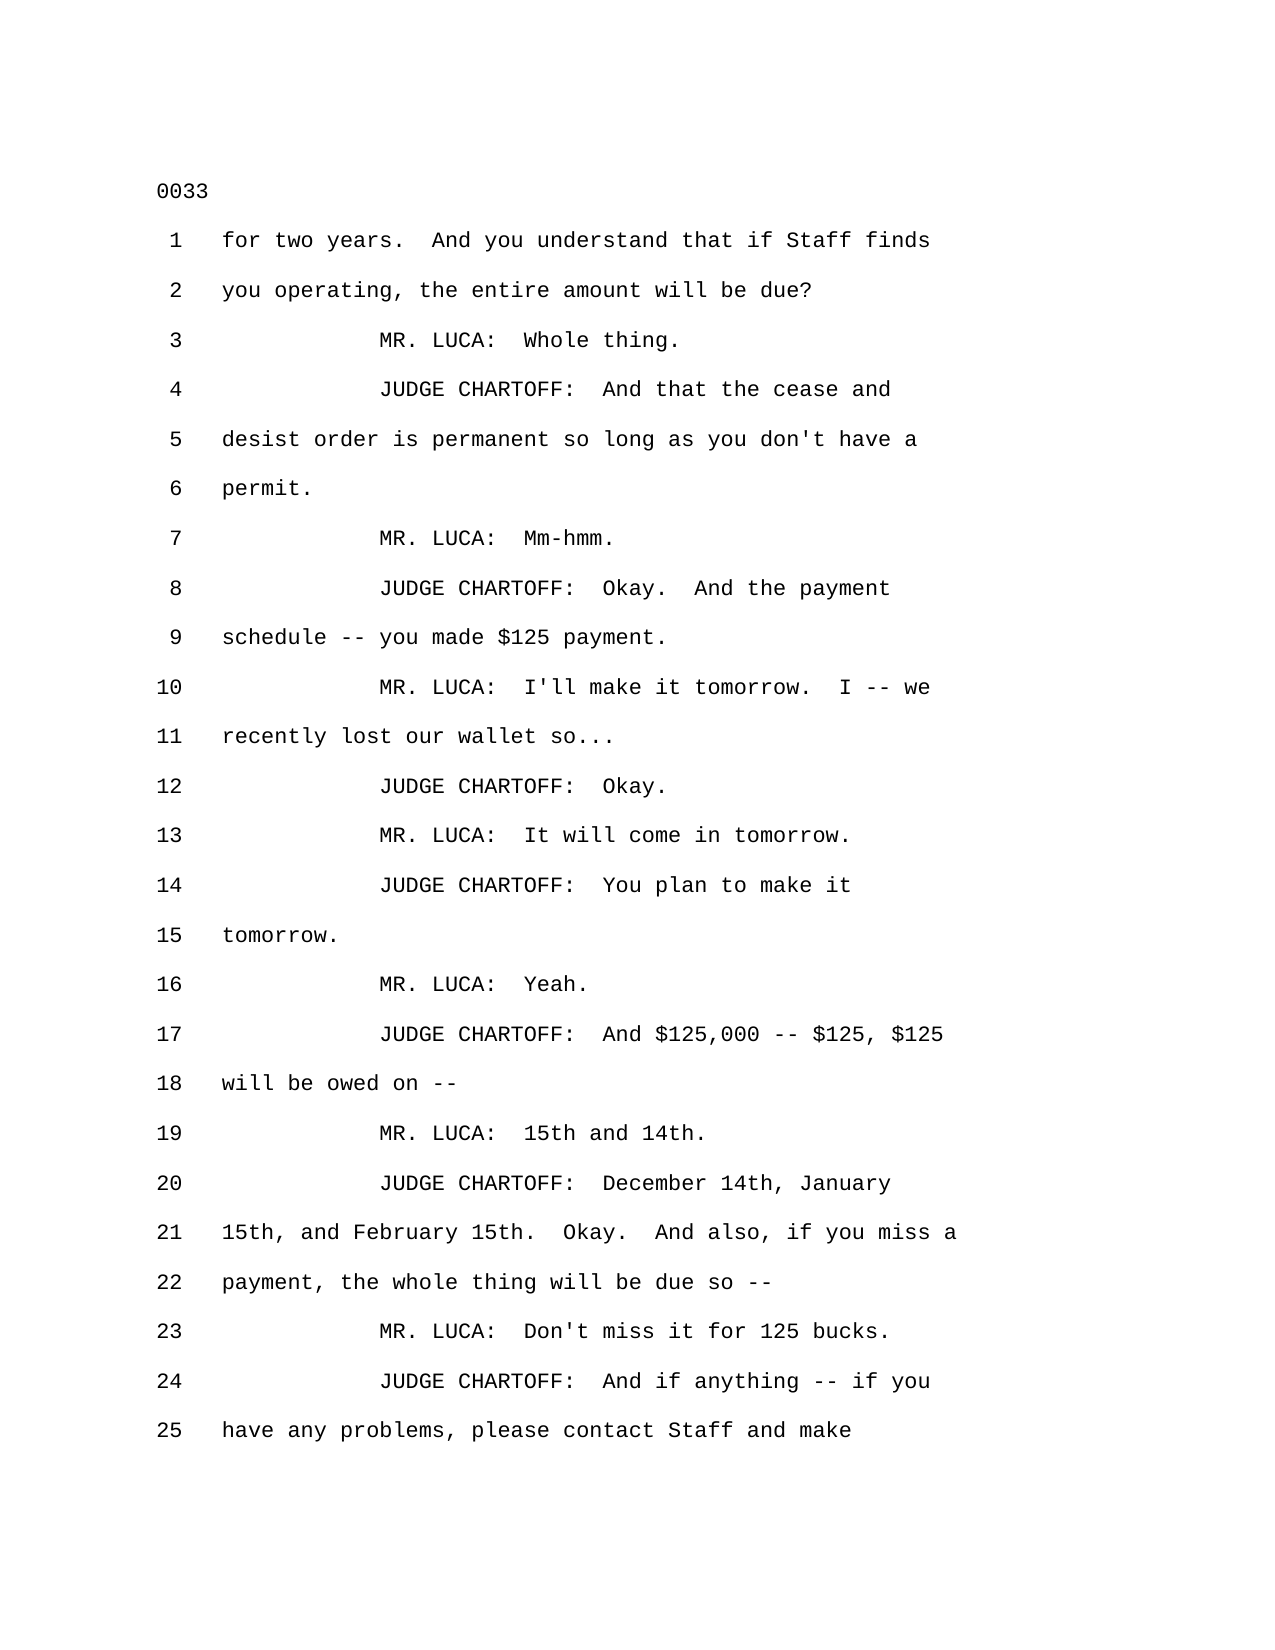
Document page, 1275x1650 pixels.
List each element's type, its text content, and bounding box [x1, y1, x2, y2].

text 14 JUDGE CHARTOFF: You plan to make it [156, 874, 1119, 899]
text 2 you operating, the entire amount will be due? [156, 279, 1119, 304]
text 21 15th, and February 15th. Okay. And also, if you miss a [156, 1221, 1119, 1246]
text 5 desist order is permanent so long as you don't have a [156, 428, 1119, 453]
text 7 MR. LUCA: Mm-hmm. [156, 527, 1119, 552]
text 15 tomorrow. [156, 924, 1119, 948]
text 17 JUDGE CHARTOFF: And $125,000 -- $125, $125 [156, 1023, 1119, 1048]
text 8 JUDGE CHARTOFF: Okay. And the payment [156, 577, 1119, 601]
text 19 MR. LUCA: 15th and 14th. [156, 1122, 1119, 1147]
text 25 have any problems, please contact Staff and make [156, 1419, 1119, 1444]
text 18 will be owed on -- [156, 1072, 1119, 1097]
text 3 MR. LUCA: Whole thing. [156, 329, 1119, 353]
text 13 MR. LUCA: It will come in tomorrow. [156, 824, 1119, 849]
text 16 MR. LUCA: Yeah. [156, 973, 1119, 998]
text 6 permit. [156, 477, 1119, 502]
text 22 payment, the whole thing will be due so -- [156, 1271, 1119, 1296]
text 1 for two years. And you understand that if Staff finds [156, 229, 1119, 254]
text 9 schedule -- you made $125 payment. [156, 626, 1119, 651]
text 24 JUDGE CHARTOFF: And if anything -- if you [156, 1370, 1119, 1395]
text 12 JUDGE CHARTOFF: Okay. [156, 775, 1119, 800]
text 0033 [156, 180, 1119, 205]
text 23 MR. LUCA: Don't miss it for 125 bucks. [156, 1320, 1119, 1345]
text 11 recently lost our wallet so... [156, 725, 1119, 750]
text 10 MR. LUCA: I'll make it tomorrow. I -- we [156, 676, 1119, 701]
text 20 JUDGE CHARTOFF: December 14th, January [156, 1172, 1119, 1196]
text 4 JUDGE CHARTOFF: And that the cease and [156, 378, 1119, 403]
